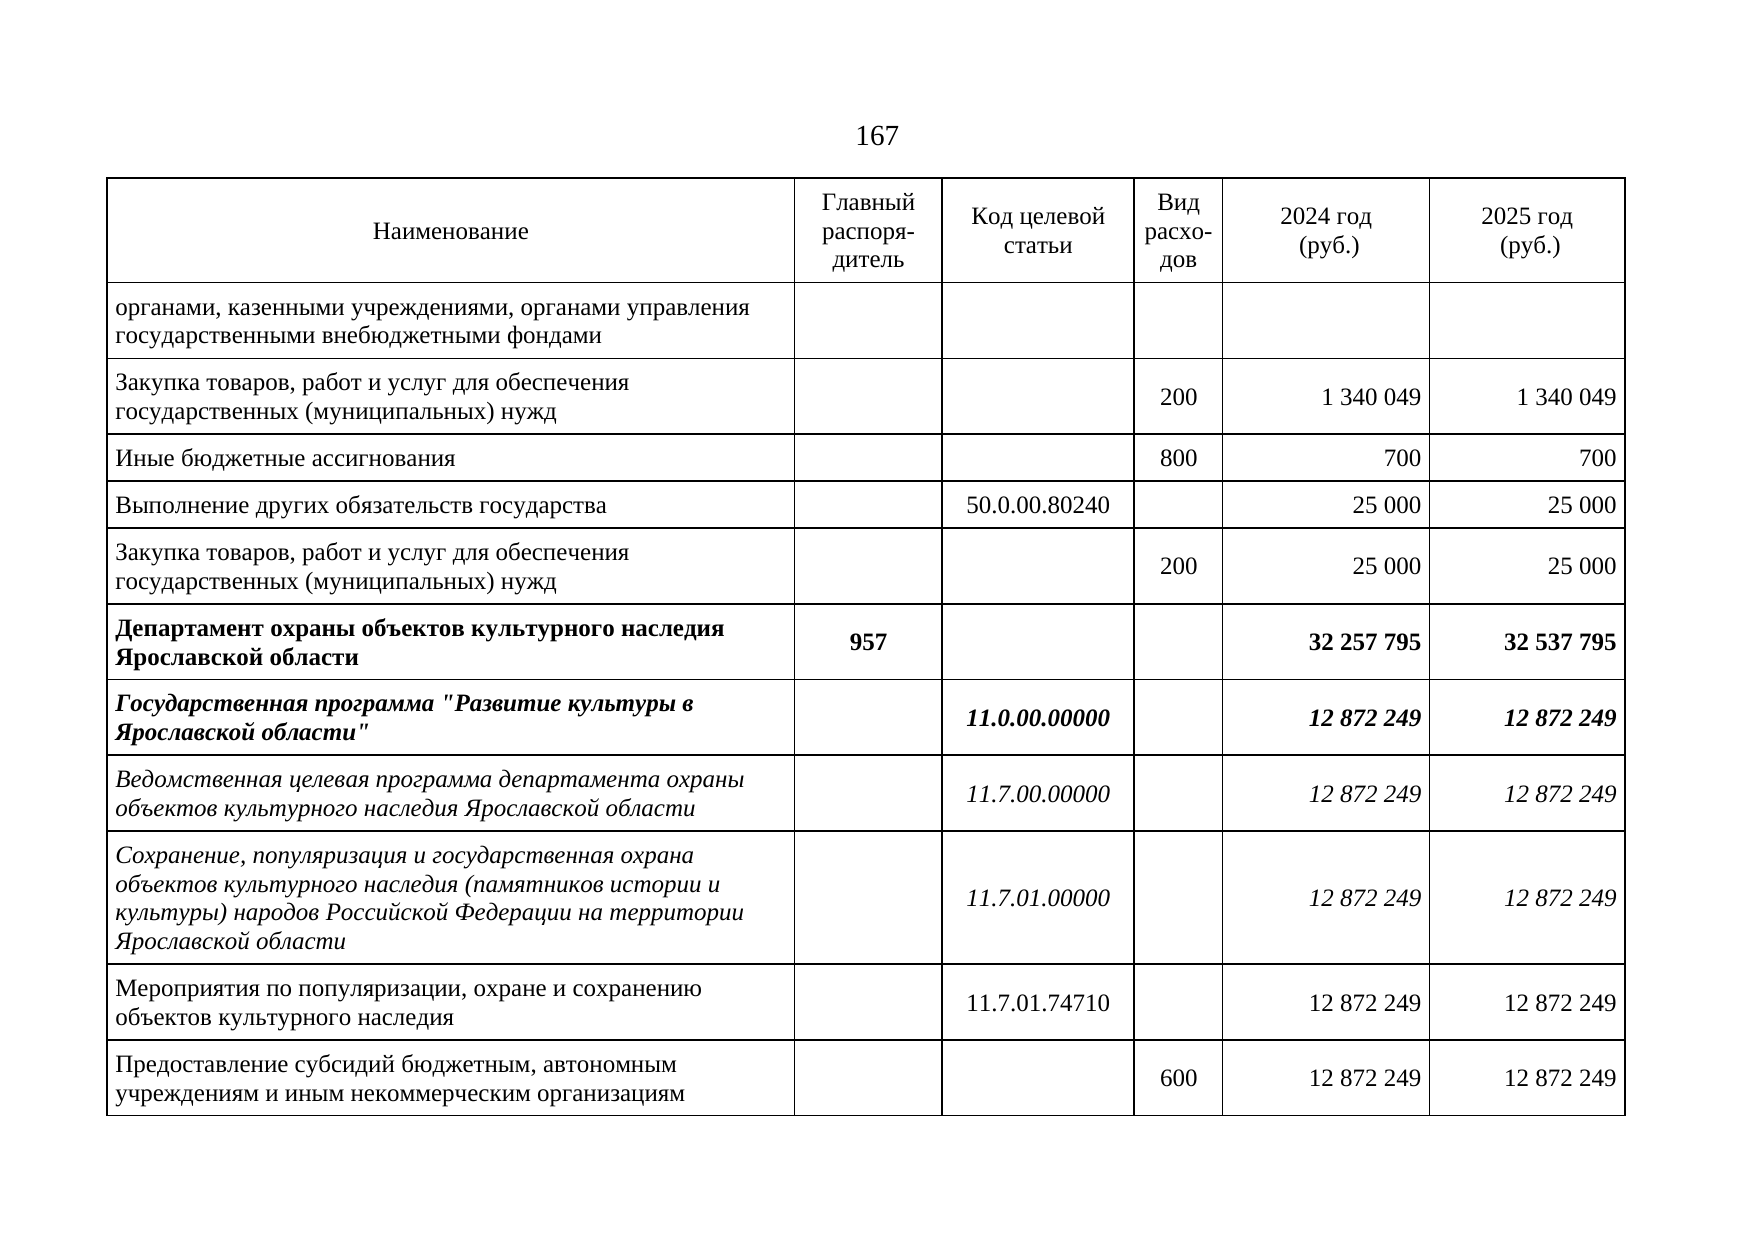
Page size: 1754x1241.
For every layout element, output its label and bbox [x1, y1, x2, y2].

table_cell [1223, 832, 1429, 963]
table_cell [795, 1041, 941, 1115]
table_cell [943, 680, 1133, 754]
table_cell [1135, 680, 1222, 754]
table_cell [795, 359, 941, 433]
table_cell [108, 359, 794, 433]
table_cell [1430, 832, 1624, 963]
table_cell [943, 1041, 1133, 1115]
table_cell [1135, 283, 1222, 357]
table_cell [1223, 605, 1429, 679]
table_header [943, 179, 1133, 282]
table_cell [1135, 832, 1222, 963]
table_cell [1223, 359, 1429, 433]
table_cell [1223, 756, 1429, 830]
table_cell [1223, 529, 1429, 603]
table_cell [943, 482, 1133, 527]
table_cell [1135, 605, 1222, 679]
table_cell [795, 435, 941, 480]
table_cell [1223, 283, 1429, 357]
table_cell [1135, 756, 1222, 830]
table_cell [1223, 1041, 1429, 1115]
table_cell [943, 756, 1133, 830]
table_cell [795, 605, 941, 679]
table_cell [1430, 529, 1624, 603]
table_header [1223, 179, 1429, 282]
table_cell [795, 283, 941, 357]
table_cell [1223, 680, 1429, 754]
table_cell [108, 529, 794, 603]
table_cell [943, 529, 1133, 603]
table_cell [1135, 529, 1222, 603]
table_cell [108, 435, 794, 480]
table_header [1135, 179, 1222, 282]
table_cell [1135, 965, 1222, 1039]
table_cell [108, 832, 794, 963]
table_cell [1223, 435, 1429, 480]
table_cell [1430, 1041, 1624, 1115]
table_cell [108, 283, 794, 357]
table_header [795, 179, 941, 282]
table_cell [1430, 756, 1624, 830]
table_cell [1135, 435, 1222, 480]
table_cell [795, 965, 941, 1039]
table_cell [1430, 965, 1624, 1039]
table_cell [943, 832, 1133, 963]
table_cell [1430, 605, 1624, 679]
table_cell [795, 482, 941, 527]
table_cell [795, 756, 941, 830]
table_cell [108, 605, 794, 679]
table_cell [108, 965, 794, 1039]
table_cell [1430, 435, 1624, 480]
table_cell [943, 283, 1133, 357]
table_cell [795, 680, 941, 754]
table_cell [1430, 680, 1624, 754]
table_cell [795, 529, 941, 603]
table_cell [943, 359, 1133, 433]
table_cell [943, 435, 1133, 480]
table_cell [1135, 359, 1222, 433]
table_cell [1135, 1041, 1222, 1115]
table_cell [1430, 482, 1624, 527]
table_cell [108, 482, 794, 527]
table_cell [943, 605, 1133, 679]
table_header [108, 179, 794, 282]
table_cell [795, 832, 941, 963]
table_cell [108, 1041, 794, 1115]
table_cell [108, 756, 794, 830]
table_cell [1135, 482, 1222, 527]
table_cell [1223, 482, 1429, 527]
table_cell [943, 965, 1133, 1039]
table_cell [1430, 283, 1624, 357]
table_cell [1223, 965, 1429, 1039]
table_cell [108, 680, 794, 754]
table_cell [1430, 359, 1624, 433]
table_header [1430, 179, 1624, 282]
